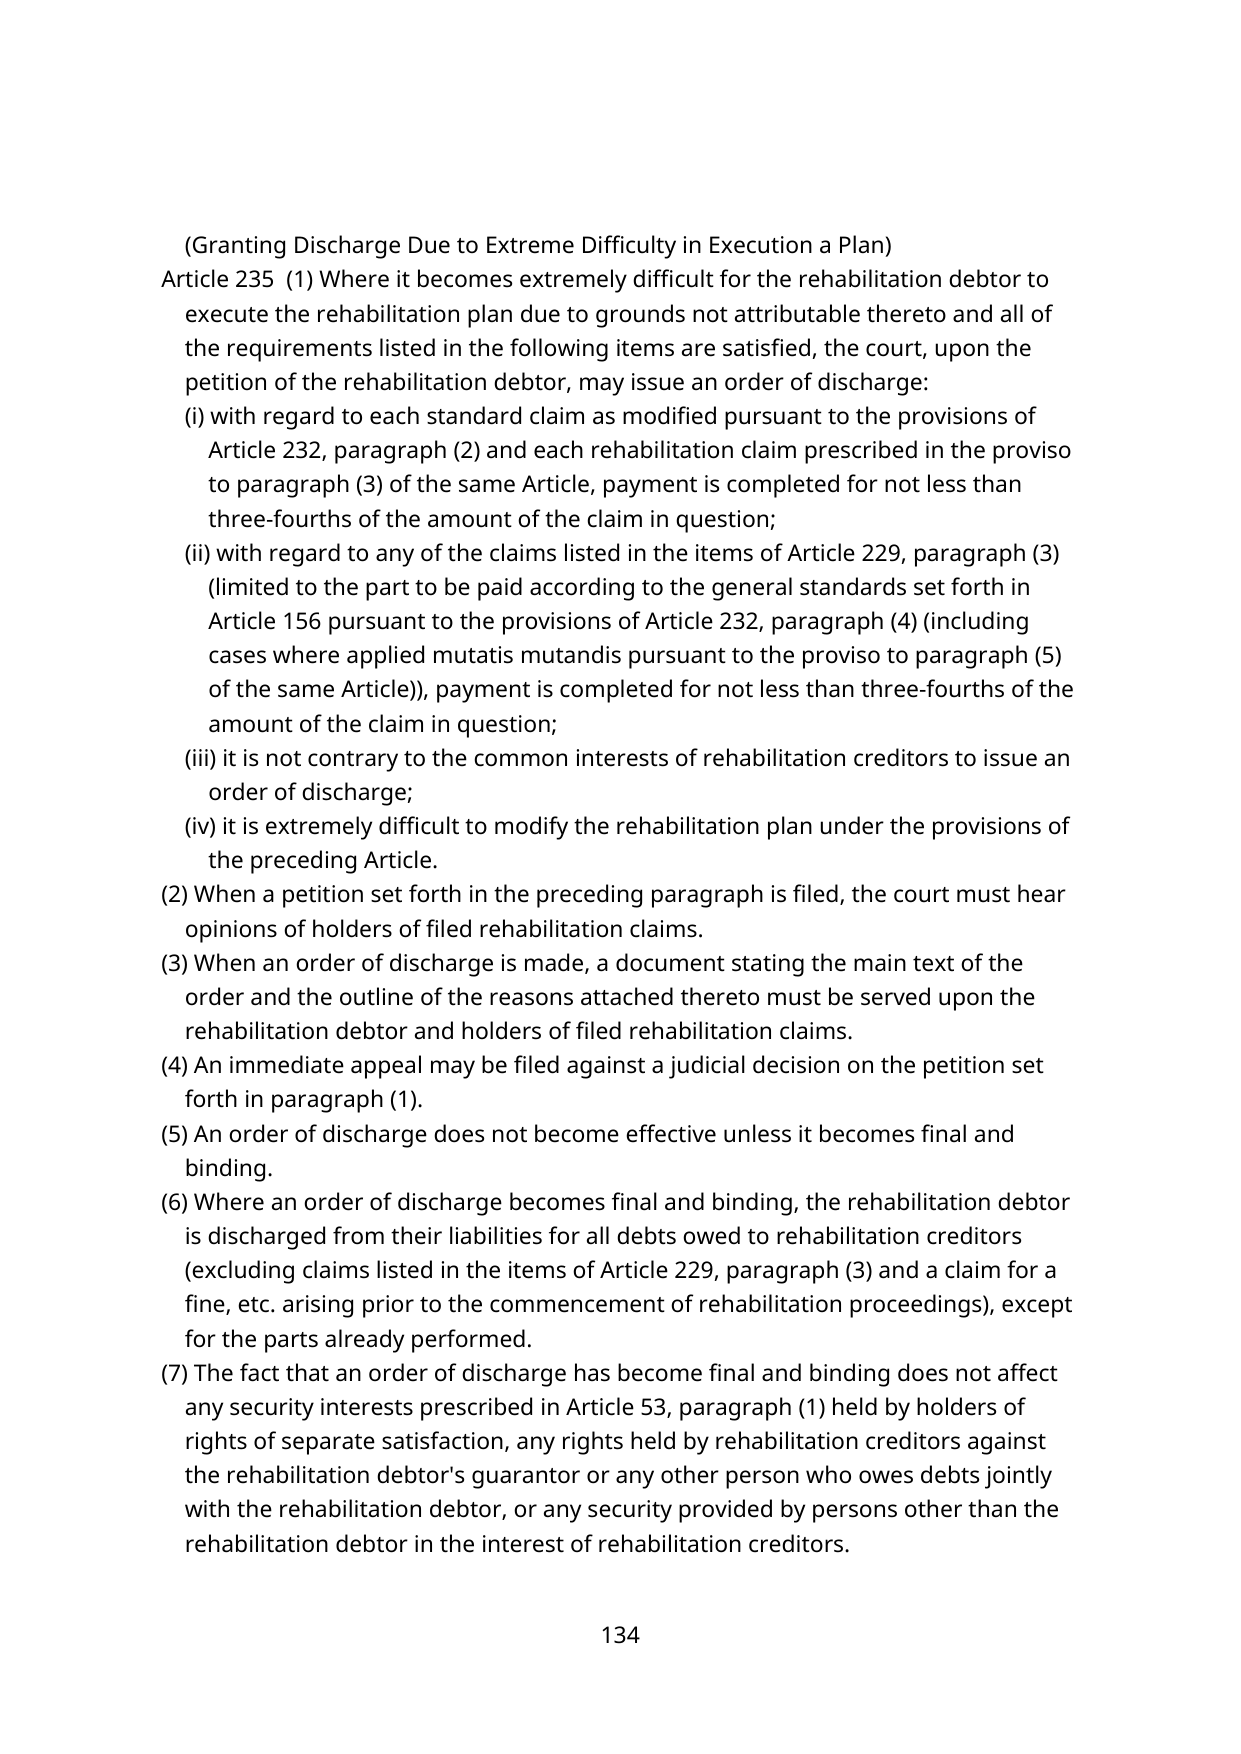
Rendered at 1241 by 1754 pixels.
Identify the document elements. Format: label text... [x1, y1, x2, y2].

text (5) An order of discharge does not become effective unless it becomes final and binding. [161, 1116, 1079, 1184]
text (6) Where an order of discharge becomes final and binding, the rehabilitation debtor is discharged from their liabilities for all debts owed to rehabilitation creditors (excluding claims listed in the items of Article 229, paragraph (3) and a claim for a fine, etc. arising prior to the commencement of rehabilitation proceedings), except for the parts already performed. [161, 1184, 1079, 1355]
text (ii) with regard to any of the claims listed in the items of Article 229, paragraph (3) (limited to the part to be paid according to the general standards set forth in Article 156 pursuant to the provisions of Article 232, paragraph (4) (including cases where applied mutatis mutandis pursuant to the proviso to paragraph (5) of the same Article)), payment is completed for not less than three-fourths of the amount of the claim in question; [184, 535, 1079, 740]
text (3) When an order of discharge is made, a document stating the main text of the order and the outline of the reasons attached thereto must be served upon the rehabilitation debtor and holders of filed rehabilitation claims. [161, 945, 1079, 1048]
text Article 235 (1) Where it becomes extremely difficult for the rehabilitation debtor to execute the rehabilitation plan due to grounds not attributable thereto and all of the requirements listed in the following items are satisfied, the court, upon the petition of the rehabilitation debtor, may issue an order of discharge: [161, 262, 1079, 399]
text (4) An immediate appeal may be filed against a judicial decision on the petition set forth in paragraph (1). [161, 1048, 1079, 1116]
text (7) The fact that an order of discharge has become final and binding does not affect any security interests prescribed in Article 53, paragraph (1) held by holders of rights of separate satisfaction, any rights held by rehabilitation creditors against the rehabilitation debtor's guarantor or any other person who owes debts jointly with the rehabilitation debtor, or any security provided by persons other than the rehabilitation debtor in the interest of rehabilitation creditors. [161, 1355, 1079, 1560]
text (Granting Discharge Due to Extreme Difficulty in Execution a Plan) [184, 228, 1079, 262]
text (iv) it is extremely difficult to modify the rehabilitation plan under the provisions of the preceding Article. [184, 809, 1079, 877]
text (2) When a petition set forth in the preceding paragraph is filed, the court must hear opinions of holders of filed rehabilitation claims. [161, 877, 1079, 945]
text (i) with regard to each standard claim as modified pursuant to the provisions of Article 232, paragraph (2) and each rehabilitation claim prescribed in the proviso to paragraph (3) of the same Article, payment is completed for not less than three-fourths of the amount of the claim in question; [184, 399, 1079, 535]
text (iii) it is not contrary to the common interests of rehabilitation creditors to issue an order of discharge; [184, 740, 1079, 809]
